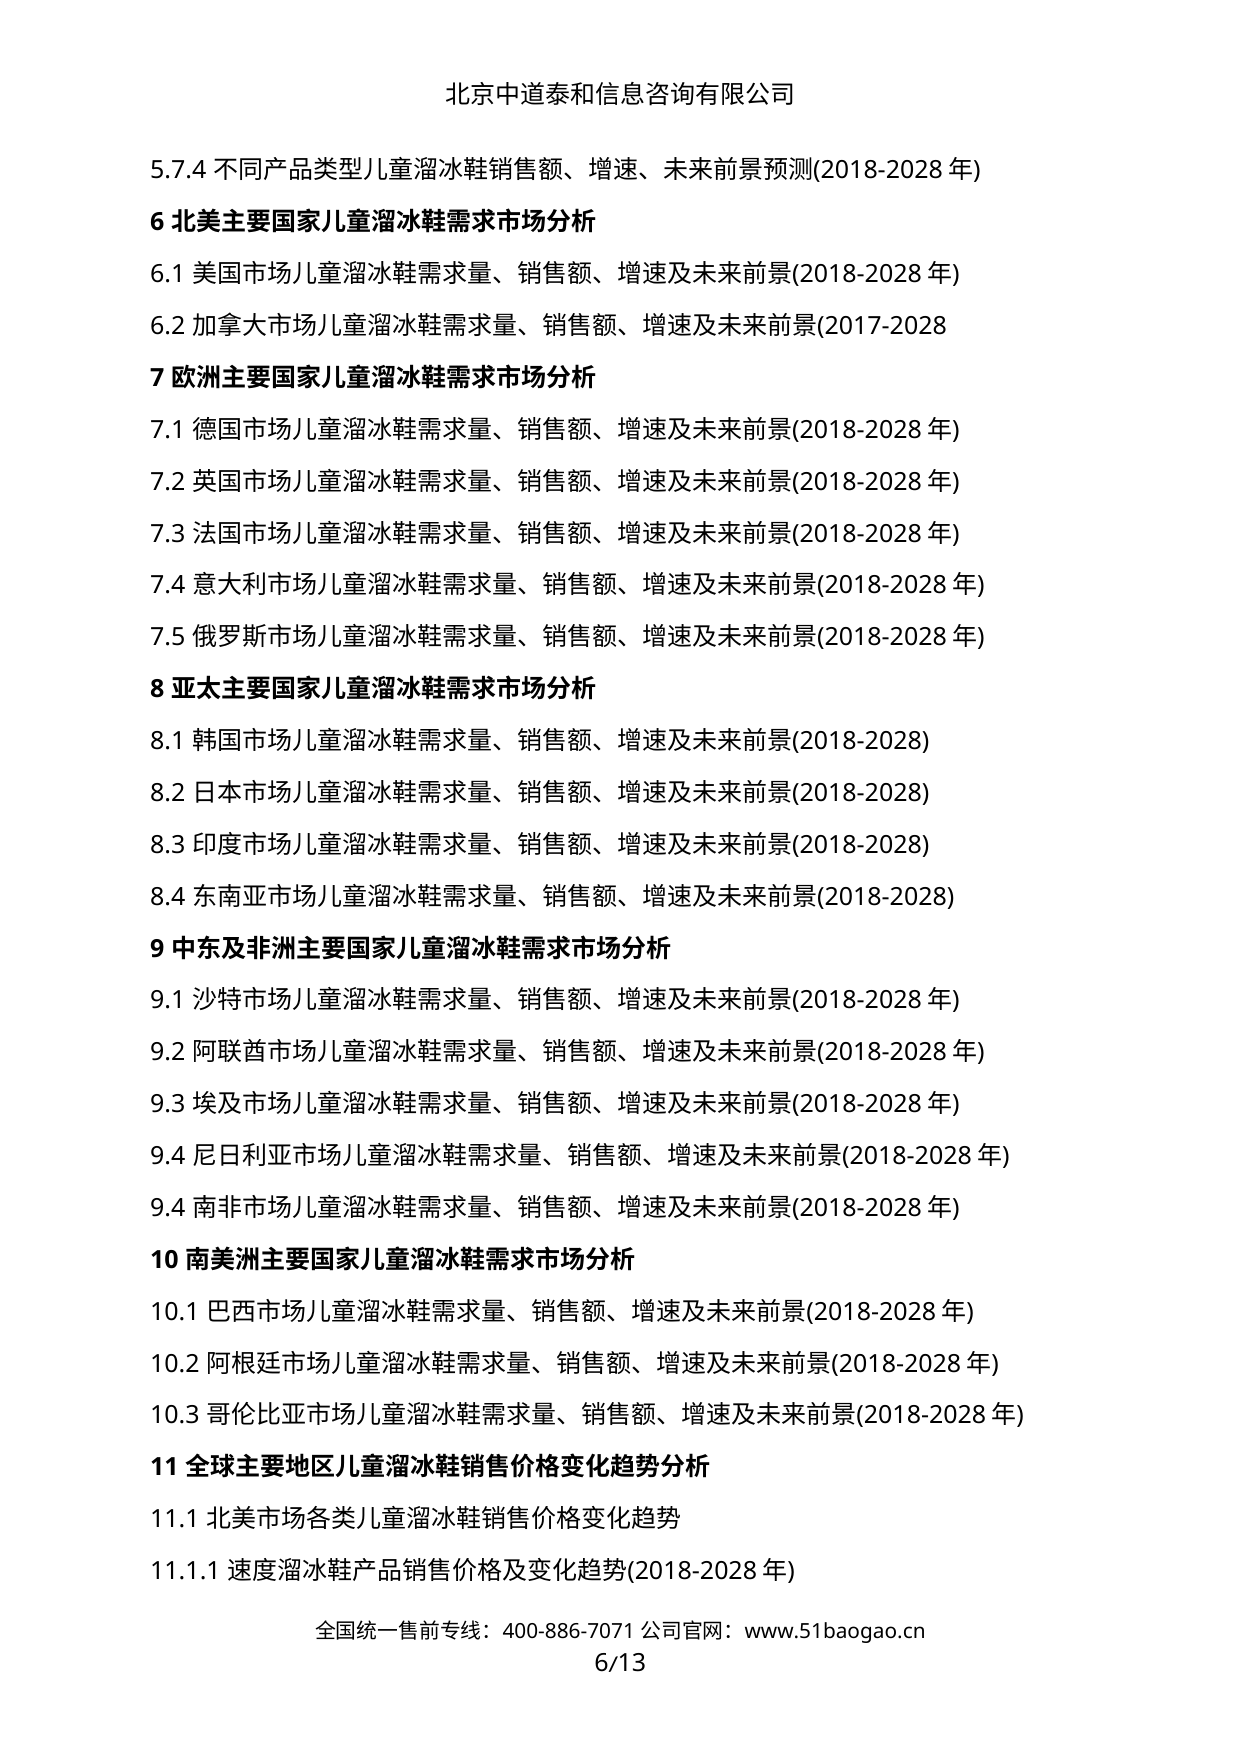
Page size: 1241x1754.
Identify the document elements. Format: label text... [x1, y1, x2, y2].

text 9.4 南非市场儿童溜冰鞋需求量、销售额、增速及未来前景(2018-2028年) [150, 1187, 1090, 1224]
text 6.2 加拿大市场儿童溜冰鞋需求量、销售额、增速及未来前景(2017-2028 [150, 306, 1090, 342]
text 11.1 北美市场各类儿童溜冰鞋销售价格变化趋势 [150, 1499, 1090, 1535]
text 7.4 意大利市场儿童溜冰鞋需求量、销售额、增速及未来前景(2018-2028年) [150, 565, 1090, 601]
text 9.4 尼日利亚市场儿童溜冰鞋需求量、销售额、增速及未来前景(2018-2028年) [150, 1136, 1090, 1172]
text 6.1 美国市场儿童溜冰鞋需求量、销售额、增速及未来前景(2018-2028年) [150, 254, 1090, 290]
text 8.3 印度市场儿童溜冰鞋需求量、销售额、增速及未来前景(2018-2028) [150, 824, 1090, 861]
text 9.2 阿联酋市场儿童溜冰鞋需求量、销售额、增速及未来前景(2018-2028年) [150, 1032, 1090, 1068]
text 11 全球主要地区儿童溜冰鞋销售价格变化趋势分析 [150, 1447, 1090, 1483]
text 10 南美洲主要国家儿童溜冰鞋需求市场分析 [150, 1239, 1090, 1276]
text 7.5 俄罗斯市场儿童溜冰鞋需求量、销售额、增速及未来前景(2018-2028年) [150, 617, 1090, 653]
text 7.2 英国市场儿童溜冰鞋需求量、销售额、增速及未来前景(2018-2028年) [150, 461, 1090, 497]
text 5.7.4 不同产品类型儿童溜冰鞋销售额、增速、未来前景预测(2018-2028年) [150, 150, 1090, 186]
text 6 北美主要国家儿童溜冰鞋需求市场分析 [150, 202, 1090, 238]
text 8.2 日本市场儿童溜冰鞋需求量、销售额、增速及未来前景(2018-2028) [150, 772, 1090, 809]
text 9.1 沙特市场儿童溜冰鞋需求量、销售额、增速及未来前景(2018-2028年) [150, 980, 1090, 1016]
text 8 亚太主要国家儿童溜冰鞋需求市场分析 [150, 669, 1090, 705]
text 8.1 韩国市场儿童溜冰鞋需求量、销售额、增速及未来前景(2018-2028) [150, 721, 1090, 757]
text 7.3 法国市场儿童溜冰鞋需求量、销售额、增速及未来前景(2018-2028年) [150, 513, 1090, 549]
text 8.4 东南亚市场儿童溜冰鞋需求量、销售额、增速及未来前景(2018-2028) [150, 876, 1090, 912]
text 10.2 阿根廷市场儿童溜冰鞋需求量、销售额、增速及未来前景(2018-2028年) [150, 1343, 1090, 1379]
text 7 欧洲主要国家儿童溜冰鞋需求市场分析 [150, 357, 1090, 394]
text 10.1 巴西市场儿童溜冰鞋需求量、销售额、增速及未来前景(2018-2028年) [150, 1291, 1090, 1327]
text 11.1.1 速度溜冰鞋产品销售价格及变化趋势(2018-2028年) [150, 1551, 1090, 1587]
text 9.3 埃及市场儿童溜冰鞋需求量、销售额、增速及未来前景(2018-2028年) [150, 1084, 1090, 1120]
text 7.1 德国市场儿童溜冰鞋需求量、销售额、增速及未来前景(2018-2028年) [150, 409, 1090, 446]
text 10.3 哥伦比亚市场儿童溜冰鞋需求量、销售额、增速及未来前景(2018-2028年) [150, 1395, 1090, 1431]
text 9 中东及非洲主要国家儿童溜冰鞋需求市场分析 [150, 928, 1090, 964]
